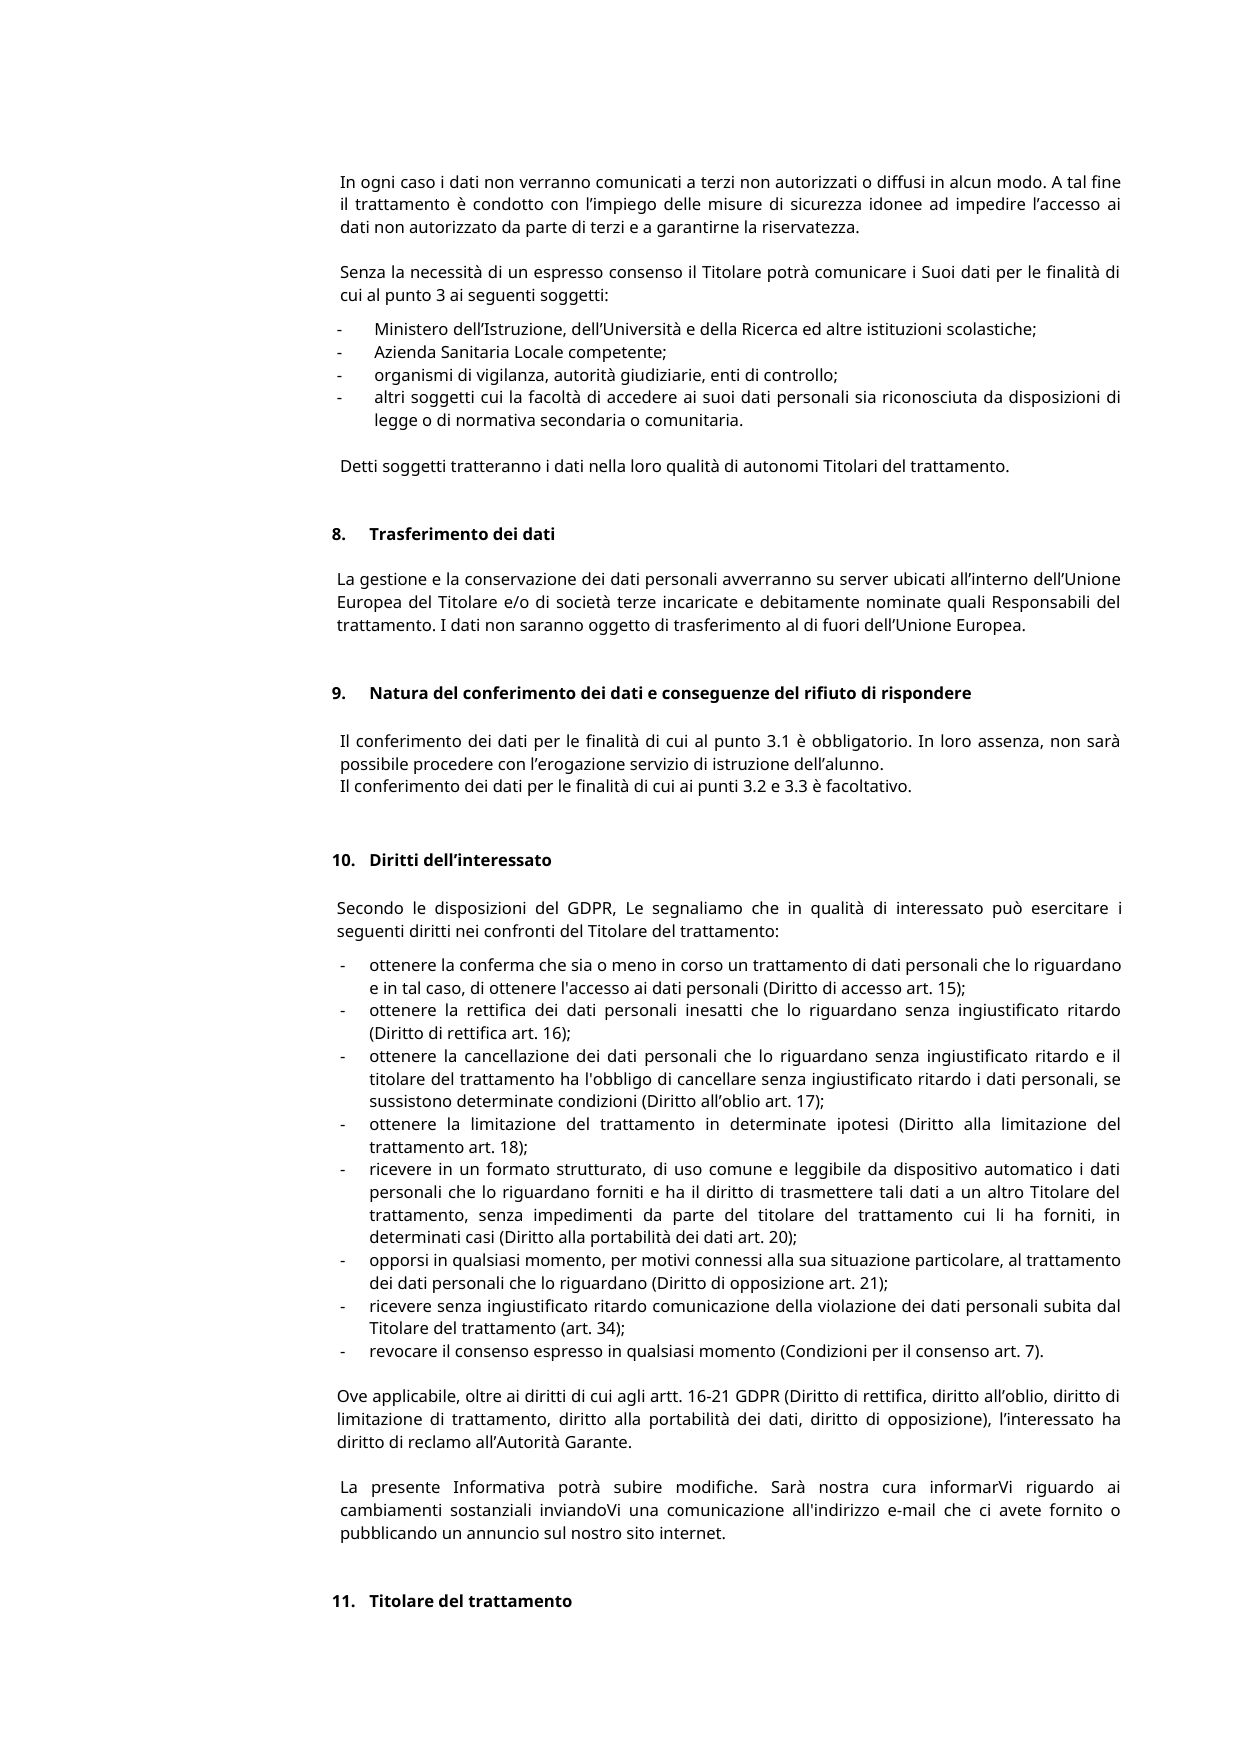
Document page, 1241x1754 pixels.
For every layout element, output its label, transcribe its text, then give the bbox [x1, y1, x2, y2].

text Secondo le disposizioni del GDPR, Le segnaliamo che in qualità di interessato può esercitare i seguenti diritti nei confronti del Titolare del trattamento: [337, 897, 1122, 942]
text Detti soggetti tratteranno i dati nella loro qualità di autonomi Titolari del trattamento. [340, 454, 1122, 477]
list ottenere la conferma che sia o meno in corso un trattamento di dati personali che lo riguardano e in tal caso, di ottenere l'accesso ai dati personali (Diritto di accesso art. 15); [340, 954, 1122, 999]
list Diritti dell’interessato [332, 849, 1122, 871]
text Ove applicabile, oltre ai diritti di cui agli artt. 16-21 GDPR (Diritto di rettifica, diritto all’oblio, diritto di limitazione di trattamento, diritto alla portabilità dei dati, diritto di opposizione), l’interessato ha diritto di reclamo all’Autorità Garante. [337, 1385, 1122, 1453]
list Trasferimento dei dati [332, 522, 1122, 545]
list Azienda Sanitaria Locale competente; [337, 341, 1122, 363]
text La presente Informativa potrà subire modifiche. Sarà nostra cura informarVi riguardo ai cambiamenti sostanziali inviandoVi una comunicazione all'indirizzo e-mail che ci avete fornito o pubblicando un annuncio sul nostro sito internet. [340, 1476, 1122, 1544]
text La gestione e la conservazione dei dati personali avverranno su server ubicati all’interno dell’Unione Europea del Titolare e/o di società terze incaricate e debitamente nominate quali Responsabili del trattamento. I dati non saranno oggetto di trasferimento al di fuori dell’Unione Europea. [337, 568, 1122, 636]
list organismi di vigilanza, autorità giudiziarie, enti di controllo; [337, 363, 1122, 386]
list ottenere la limitazione del trattamento in determinate ipotesi (Diritto alla limitazione del trattamento art. 18); [340, 1113, 1122, 1158]
text In ogni caso i dati non verranno comunicati a terzi non autorizzati o diffusi in alcun modo. A tal fine il trattamento è condotto con l’impiego delle misure di sicurezza idonee ad impedire l’accesso ai dati non autorizzato da parte di terzi e a garantirne la riservatezza. [340, 170, 1122, 238]
list ottenere la cancellazione dei dati personali che lo riguardano senza ingiustificato ritardo e il titolare del trattamento ha l'obbligo di cancellare senza ingiustificato ritardo i dati personali, se sussistono determinate condizioni (Diritto all’oblio art. 17); [340, 1044, 1122, 1113]
list ricevere in un formato strutturato, di uso comune e leggibile da dispositivo automatico i dati personali che lo riguardano forniti e ha il diritto di trasmettere tali dati a un altro Titolare del trattamento, senza impedimenti da parte del titolare del trattamento cui li ha forniti, in determinati casi (Diritto alla portabilità dei dati art. 20); [340, 1158, 1122, 1249]
text Senza la necessità di un espresso consenso il Titolare potrà comunicare i Suoi dati per le finalità di cui al punto 3 ai seguenti soggetti: [340, 261, 1122, 307]
list altri soggetti cui la facoltà di accedere ai suoi dati personali sia riconosciuta da disposizioni di legge o di normativa secondaria o comunitaria. [337, 386, 1122, 431]
list Natura del conferimento dei dati e conseguenze del rifiuto di rispondere [332, 681, 1122, 704]
text Il conferimento dei dati per le finalità di cui al punto 3.1 è obbligatorio. In loro assenza, non sarà possibile procedere con l’erogazione servizio di istruzione dell’alunno. [340, 729, 1122, 775]
list revocare il consenso espresso in qualsiasi momento (Condizioni per il consenso art. 7). [340, 1340, 1122, 1362]
list ricevere senza ingiustificato ritardo comunicazione della violazione dei dati personali subita dal Titolare del trattamento (art. 34); [340, 1294, 1122, 1340]
list Ministero dell’Istruzione, dell’Università e della Ricerca ed altre istituzioni scolastiche; [337, 318, 1122, 341]
list ottenere la rettifica dei dati personali inesatti che lo riguardano senza ingiustificato ritardo (Diritto di rettifica art. 16); [340, 999, 1122, 1044]
text Il conferimento dei dati per le finalità di cui ai punti 3.2 e 3.3 è facoltativo. [340, 775, 1122, 798]
list opporsi in qualsiasi momento, per motivi connessi alla sua situazione particolare, al trattamento dei dati personali che lo riguardano (Diritto di opposizione art. 21); [340, 1249, 1122, 1294]
list Titolare del trattamento [332, 1589, 1122, 1612]
